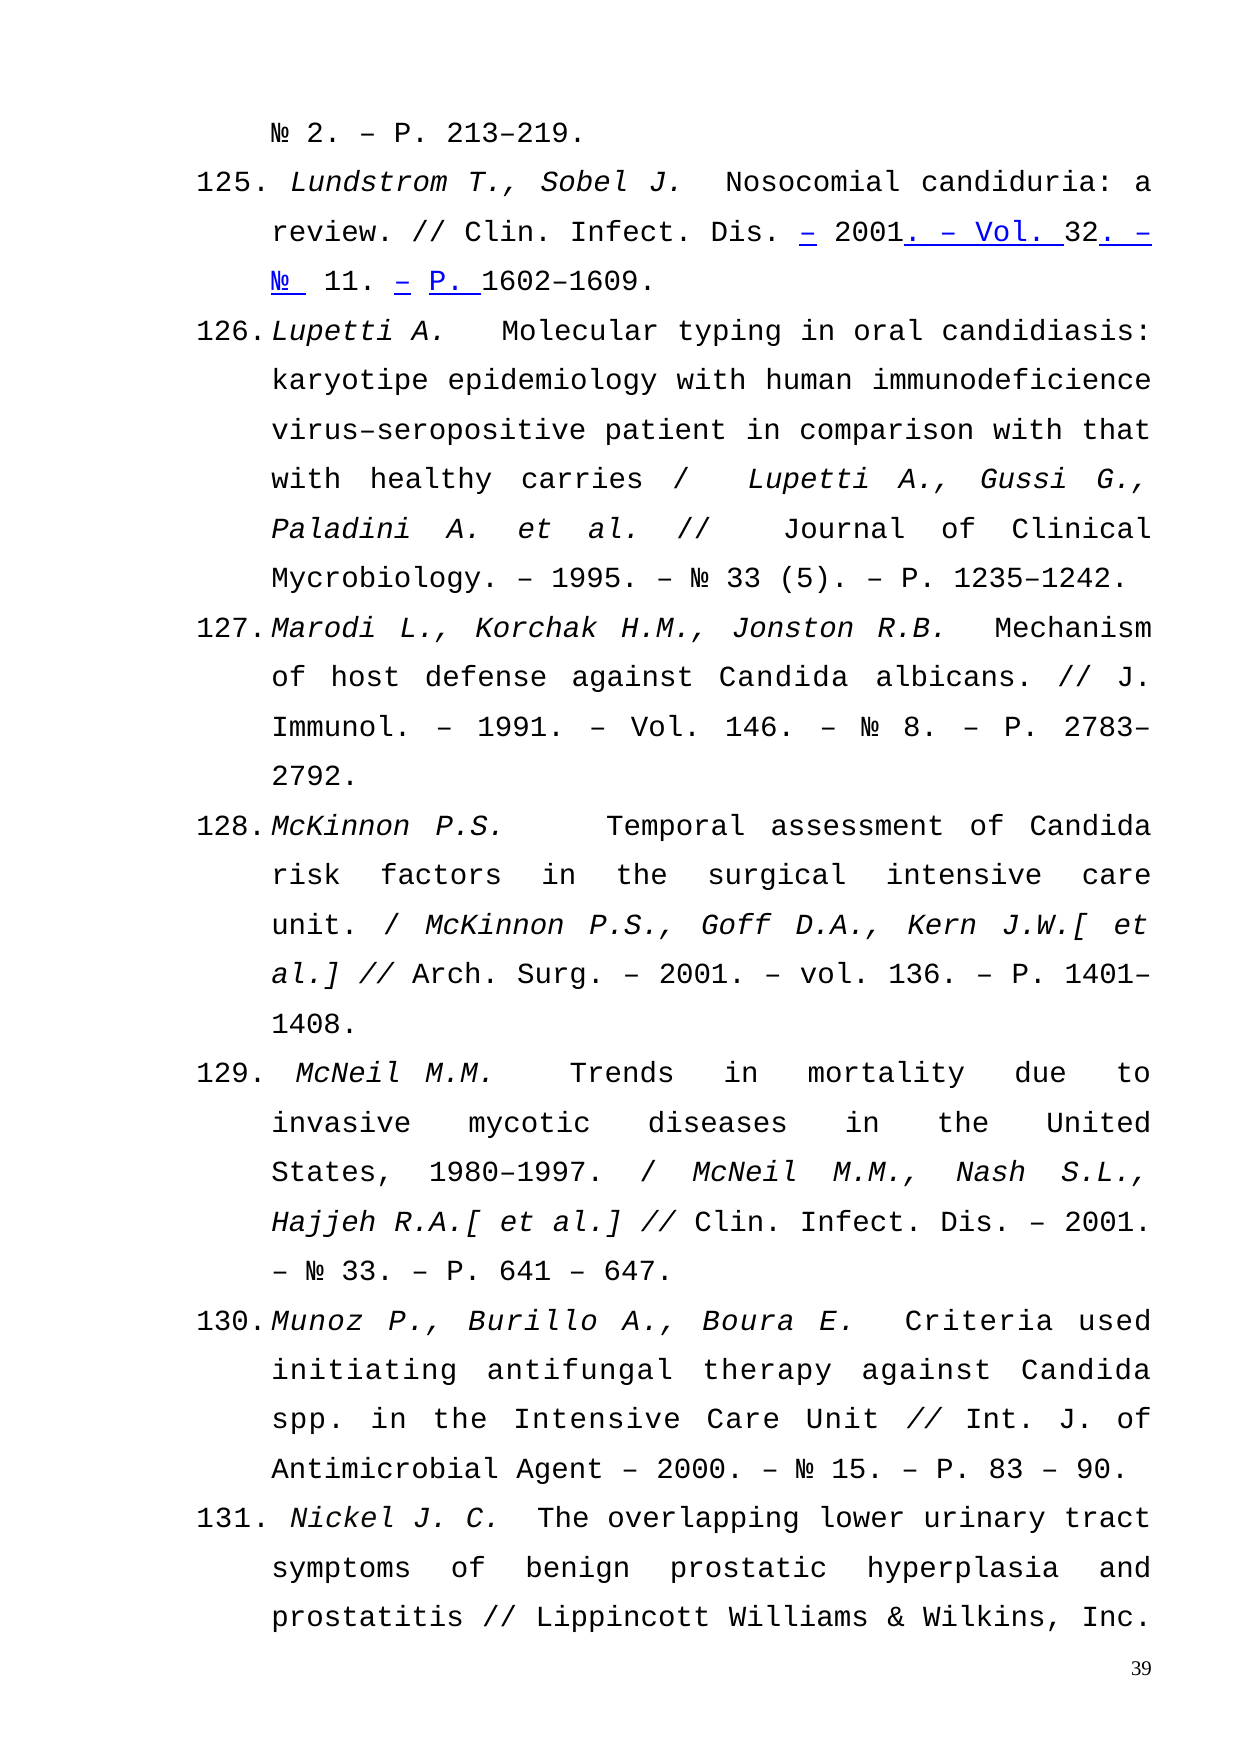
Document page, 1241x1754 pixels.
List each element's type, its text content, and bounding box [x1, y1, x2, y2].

list Munoz P., Burillo A., Boura E. Criteria used initiating antifungal therapy against Candida spp. in the Intensive Care Unit // Int. J. of Antimicrobial Agent – 2000. – № 15. – P. 83 – 90. [196, 1306, 1152, 1487]
list Lupetti A. Molecular typing in oral candidiasis: karyotipe epidemiology with human immunodeficience virus–seropositive patient in comparison with that with healthy carries / Lupetti A., Gussi G., Paladini A. et al. // Journal of Clinical Mycrobiology. – 1995. – № 33 (5). – P. 1235–1242. [196, 316, 1152, 596]
list McNeil M.M. Trends in mortality due to invasive mycotic diseases in the United States, 1980–1997. / McNeil M.M., Nash S.L., Hajjeh R.A.[ et al.] // Clin. Infect. Dis. – 2001. – № 33. – P. 641 – 647. [196, 1058, 1152, 1289]
list McKinnon P.S. Temporal assessment of Candida risk factors in the surgical intensive care unit. / McKinnon P.S., Goff D.A., Kern J.W.[ et al.] // Arch. Surg. – 2001. – vol. 136. – P. 1401–1408. [196, 811, 1152, 1042]
list Lundstrom T., Sobel J. Nosocomial candiduria: a review. // Clin. Infect. Dis. – 2001. – Vol. 32. – № 11. – P. 1602–1609. [196, 168, 1152, 299]
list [196, 1503, 1152, 1636]
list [196, 118, 1152, 151]
list Marodi L., Korchak H.M., Jonston R.B. Mechanism of host defense against Candida albicans. // J. Immunol. – 1991. – Vol. 146. – № 8. – P. 2783–2792. [196, 613, 1152, 794]
